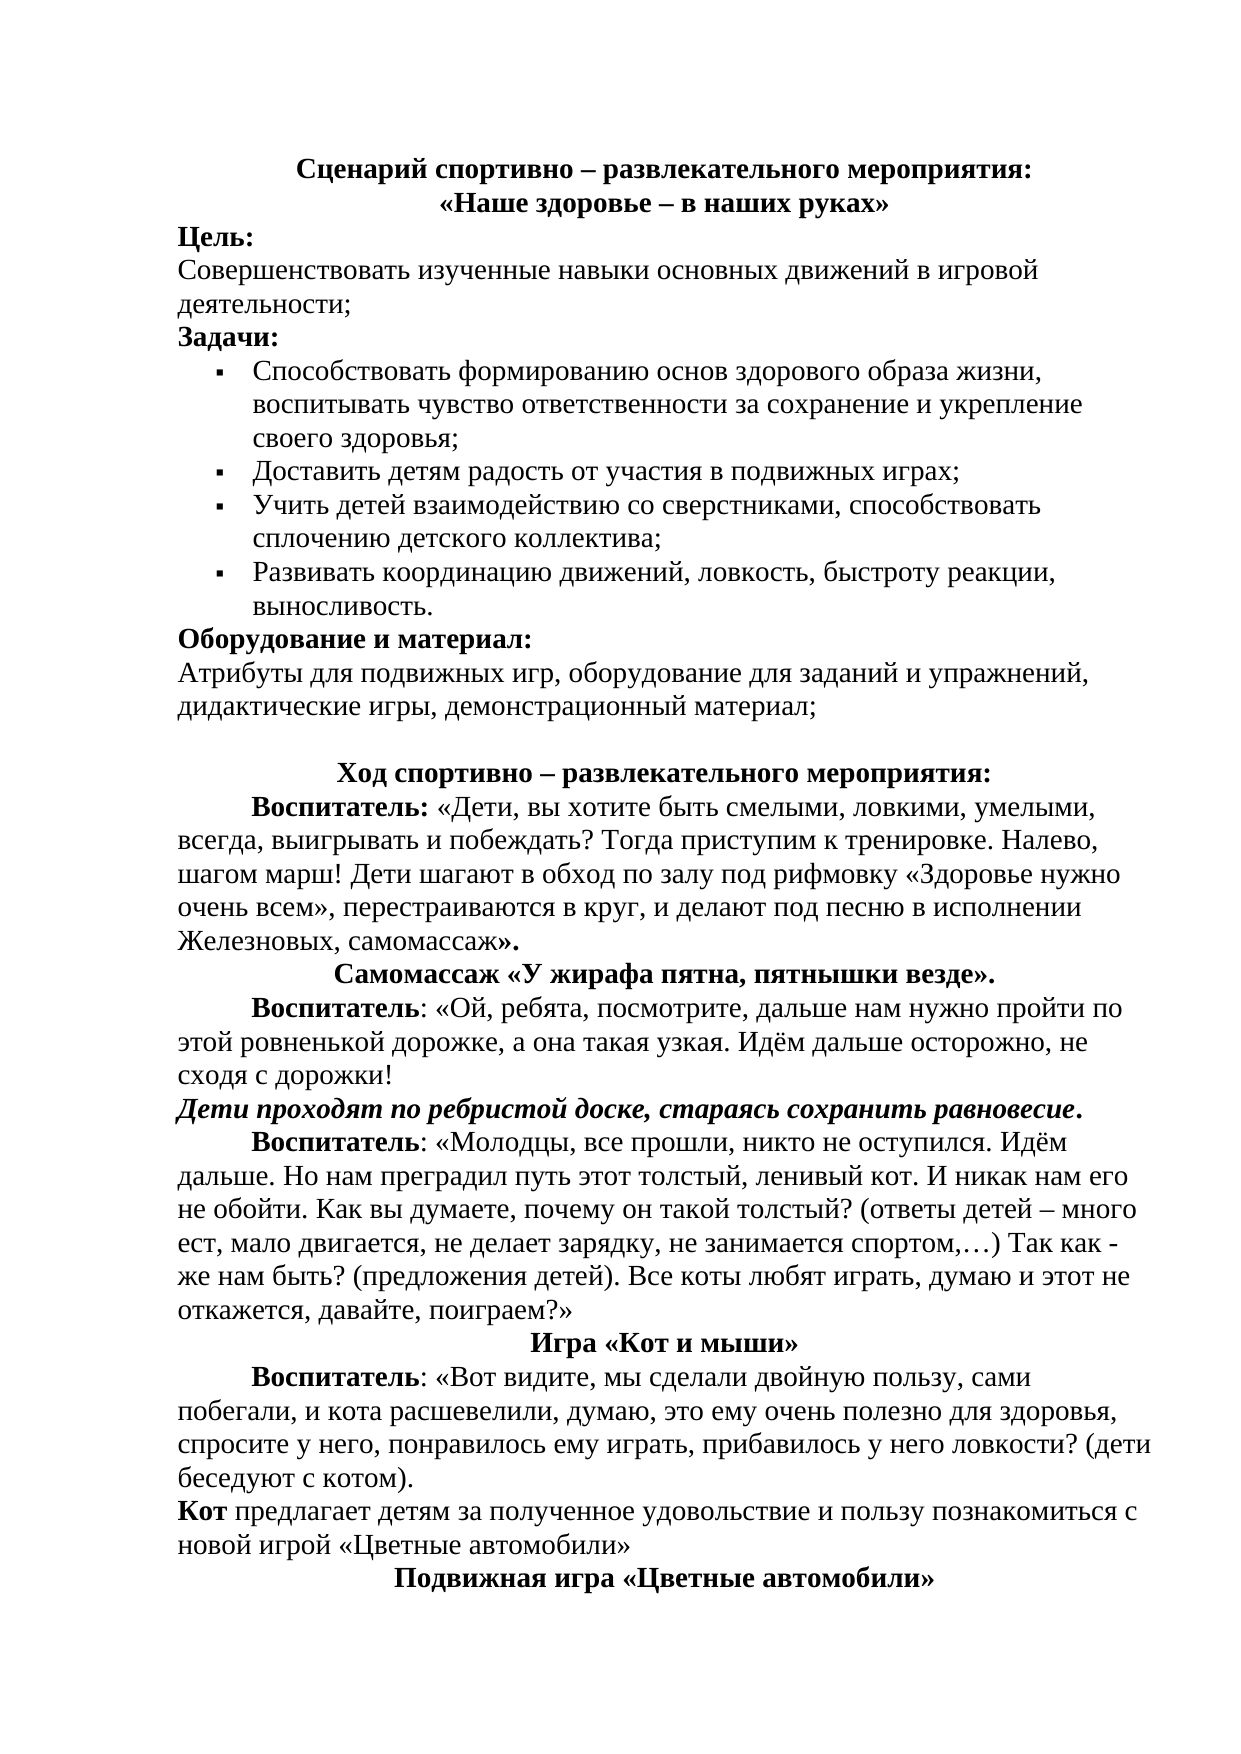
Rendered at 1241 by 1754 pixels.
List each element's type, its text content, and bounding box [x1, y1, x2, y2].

text Игра «Кот и мыши» [177, 1326, 1152, 1359]
text Дети проходят по ребристой доске, стараясь сохранить равновесие. [177, 1091, 1152, 1124]
text Воспитатель: «Вот видите, мы сделали двойную пользу, сами побегали, и кота расшевелили, думаю, это ему очень полезно для здоровья, спросите у него, понравилось ему играть, прибавилось у него ловкости? (дети беседуют с котом). [177, 1359, 1152, 1493]
text Кот предлагает детям за полученное удовольствие и пользу познакомиться с новой игрой «Цветные автомобили» [177, 1493, 1152, 1560]
text Ход спортивно – развлекательного мероприятия: [177, 755, 1152, 789]
text Воспитатель: «Дети, вы хотите быть смелыми, ловкими, умелыми, всегда, выигрывать и побеждать? Тогда приступим к тренировке. Налево, шагом марш! Дети шагают в обход по залу под рифмовку «Здоровье нужно очень всем», перестраиваются в круг, и делают под песню в исполнении Железновых, самомассаж». [177, 789, 1152, 957]
text Воспитатель: «Ой, ребята, посмотрите, дальше нам нужно пройти по этой ровненькой дорожке, а она такая узкая. Идём дальше осторожно, не сходя с дорожки! [177, 990, 1152, 1091]
text Воспитатель: «Молодцы, все прошли, никто не оступился. Идём дальше. Но нам преградил путь этот толстый, ленивый кот. И никак нам его не обойти. Как вы думаете, почему он такой толстый? (ответы детей – много ест, мало двигается, не делает зарядку, не занимается спортом,…) Так как - же нам быть? (предложения детей). Все коты любят играть, думаю и этот не откажется, давайте, поиграем?» [177, 1124, 1152, 1326]
text Подвижная игра «Цветные автомобили» [177, 1560, 1152, 1594]
text «Наше здоровье – в наших руках» [177, 185, 1152, 219]
list Учить детей взаимодействию со сверстниками, способствовать сплочению детского коллектива; [215, 487, 1152, 554]
list Способствовать формированию основ здорового образа жизни, воспитывать чувство ответственности за сохранение и укрепление своего здоровья; [215, 353, 1152, 453]
text Оборудование и материал: [177, 621, 1152, 655]
text Сценарий спортивно – развлекательного мероприятия: [177, 152, 1152, 185]
text Атрибуты для подвижных игр, оборудование для заданий и упражнений, дидактические игры, демонстрационный материал; [177, 655, 1152, 722]
list Развивать координацию движений, ловкость, быстроту реакции, выносливость. [215, 554, 1152, 621]
list Доставить детям радость от участия в подвижных играх; [215, 453, 1152, 487]
text Цель: [177, 219, 1152, 252]
text Совершенствовать изученные навыки основных движений в игровой деятельности; [177, 252, 1152, 319]
text Задачи: [177, 319, 1152, 353]
text Самомассаж «У жирафа пятна, пятнышки везде». [177, 957, 1152, 990]
